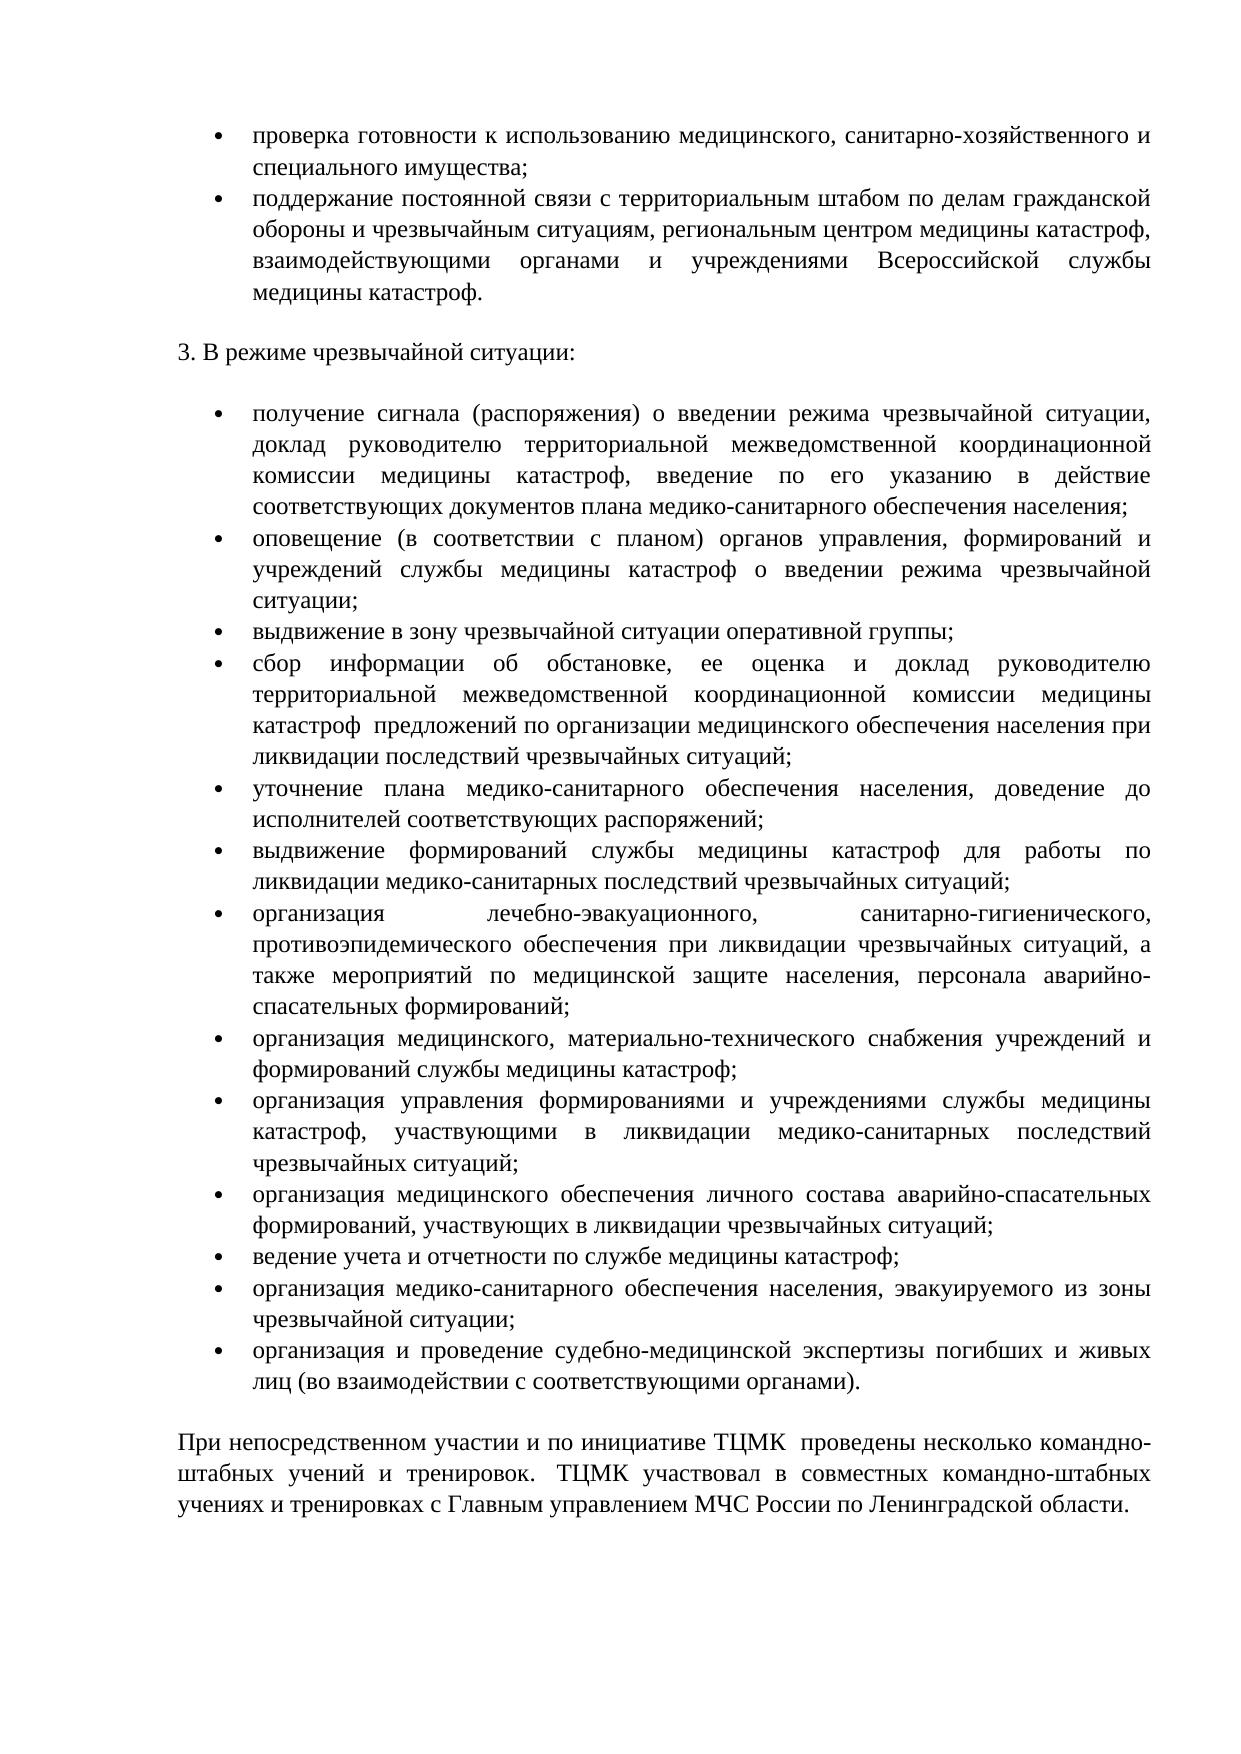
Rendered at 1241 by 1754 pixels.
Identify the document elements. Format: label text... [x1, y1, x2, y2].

list сбор информации об обстановке, ее оценка и доклад руководителю территориальной межведомственной координационной комиссии медицины катастроф предложений по организации медицинского обеспечения населения при ликвидации последствий чрезвычайных ситуаций; [215, 645, 1152, 770]
list выдвижение в зону чрезвычайной ситуации оперативной группы; [215, 614, 1152, 645]
text 3. В режиме чрезвычайной ситуации: [177, 335, 1152, 366]
list поддержание постоянной связи с территориальным штабом по делам гражданской обороны и чрезвычайным ситуациям, региональным центром медицины катастроф, взаимодействующими органами и учреждениями Всероссийской службы медицины катастроф. [215, 181, 1152, 306]
list организация медико-санитарного обеспечения населения, эвакуируемого из зоны чрезвычайной ситуации; [215, 1270, 1152, 1333]
list проверка готовности к использованию медицинского, санитарно-хозяйственного и специального имущества; [215, 118, 1152, 181]
list организация лечебно-эвакуационного, санитарно-гигиенического, противоэпидемического обеспечения при ликвидации чрезвычайных ситуаций, а также мероприятий по медицинской защите населения, персонала аварийно-спасательных формирований; [215, 895, 1152, 1020]
list организация медицинского обеспечения личного состава аварийно-спасательных формирований, участвующих в ликвидации чрезвычайных ситуаций; [215, 1176, 1152, 1239]
list организация медицинского, материально-технического снабжения учреждений и формирований службы медицины катастроф; [215, 1020, 1152, 1083]
list получение сигнала (распоряжения) о введении режима чрезвычайной ситуации, доклад руководителю территориальной межведомственной координационной комиссии медицины катастроф, введение по его указанию в действие соответствующих документов плана медико-санитарного обеспечения населения; [215, 395, 1152, 520]
list организация управления формированиями и учреждениями службы медицины катастроф, участвующими в ликвидации медико-санитарных последствий чрезвычайных ситуаций; [215, 1083, 1152, 1176]
list ведение учета и отчетности по службе медицины катастроф; [215, 1239, 1152, 1270]
text При непосредственном участии и по инициативе ТЦМК проведены несколько командно-штабных учений и тренировок. ТЦМК участвовал в совместных командно-штабных учениях и тренировках с Главным управлением МЧС России по Ленинградской области. [177, 1424, 1152, 1518]
list организация и проведение судебно-медицинской экспертизы погибших и живых лиц (во взаимодействии с соответствующими органами). [215, 1333, 1152, 1395]
list уточнение плана медико-санитарного обеспечения населения, доведение до исполнителей соответствующих распоряжений; [215, 770, 1152, 833]
list выдвижение формирований службы медицины катастроф для работы по ликвидации медико-санитарных последствий чрезвычайных ситуаций; [215, 833, 1152, 895]
list оповещение (в соответствии с планом) органов управления, формирований и учреждений службы медицины катастроф о введении режима чрезвычайной ситуации; [215, 520, 1152, 614]
